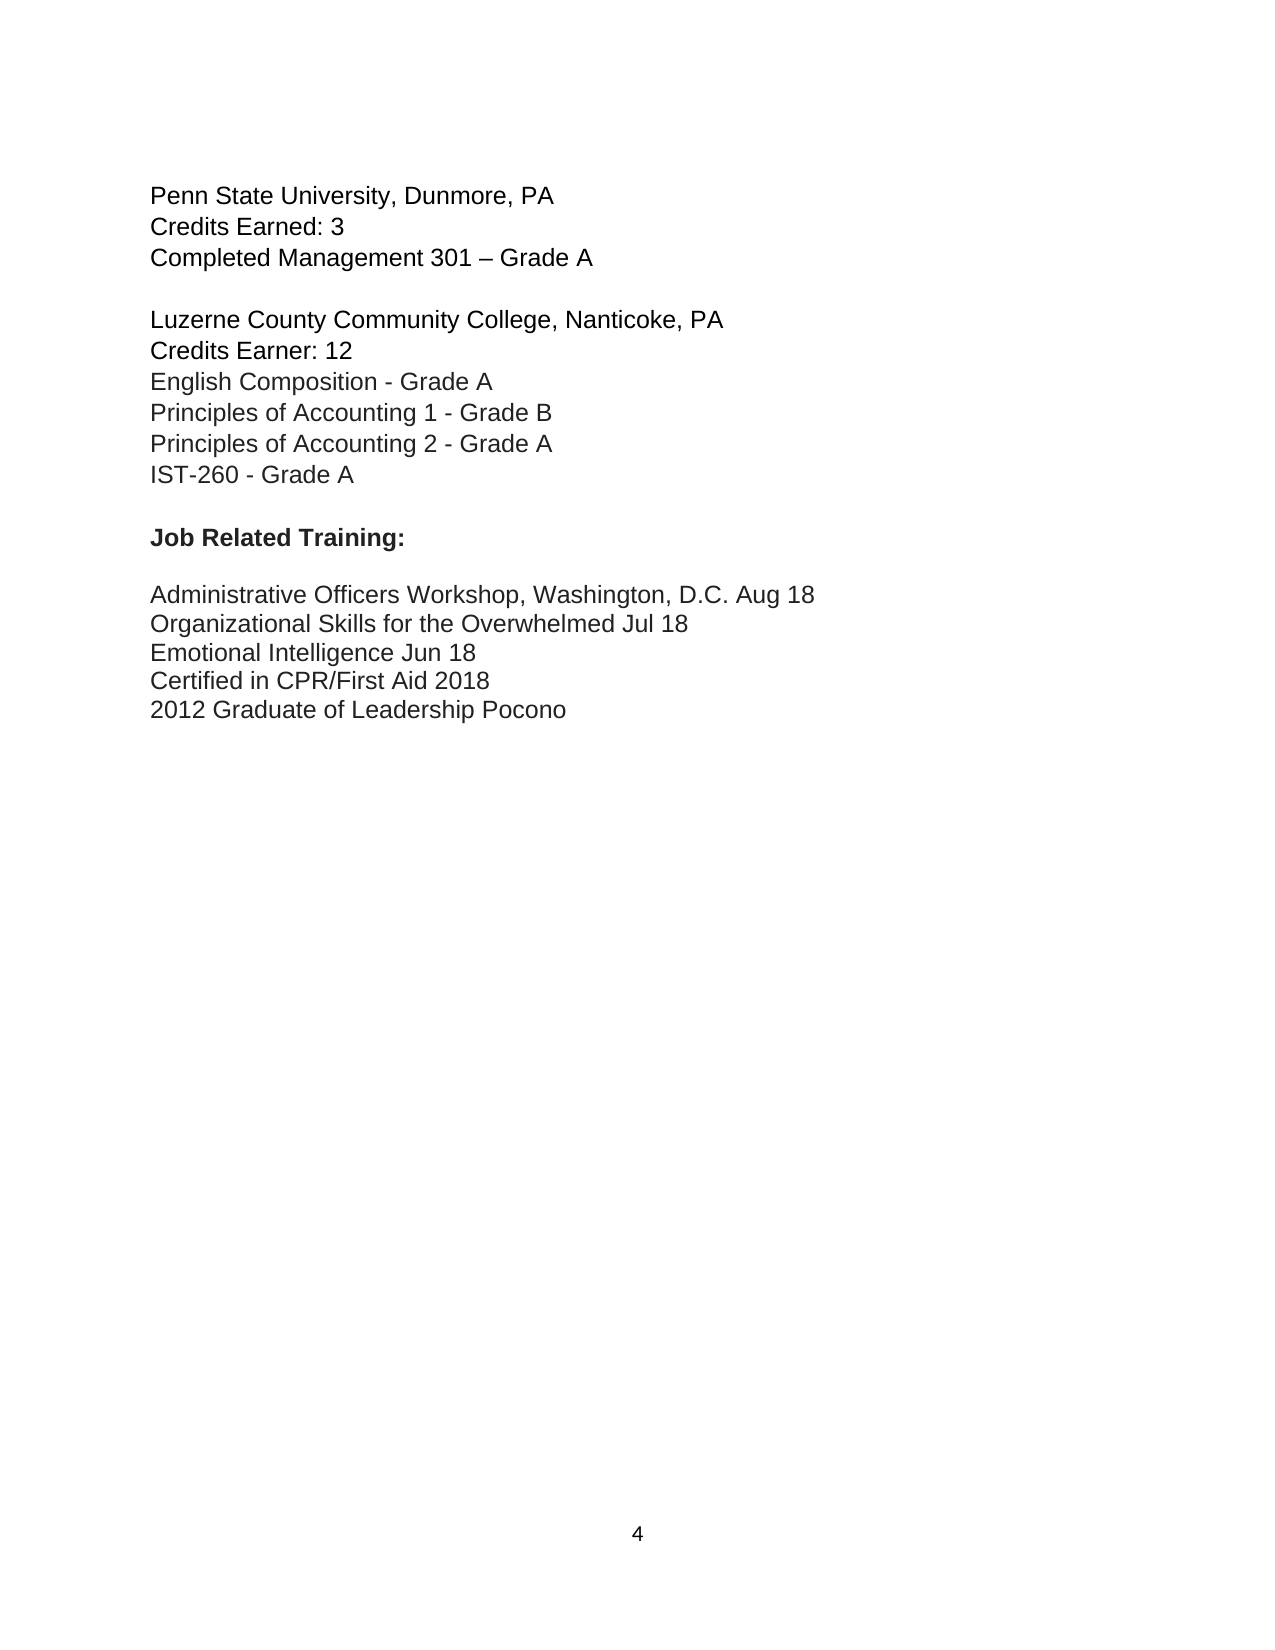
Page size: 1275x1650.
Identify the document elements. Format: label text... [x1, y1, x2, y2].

text Administrative Officers Workshop, Washington, D.C. Aug 18 Organizational Skills for the Overwhelmed Jul 18 Emotional Intelligence Jun 18 Certified in CPR/First Aid 2018 2012 Graduate of Leadership Pocono [150, 580, 1125, 724]
text Luzerne County Community College, Nanticoke, PA [150, 305, 1125, 334]
text Credits Earner: 12 English Composition - Grade A Principles of Accounting 1 - Grade B Principles of Accounting 2 - Grade A IST-260 - Grade A [150, 336, 1125, 489]
text Job Related Training: [150, 522, 1125, 551]
text Credits Earned: 3 [150, 212, 1125, 241]
text Completed Management 301 – Grade A [150, 243, 1125, 272]
text Penn State University, Dunmore, PA [150, 181, 1125, 210]
